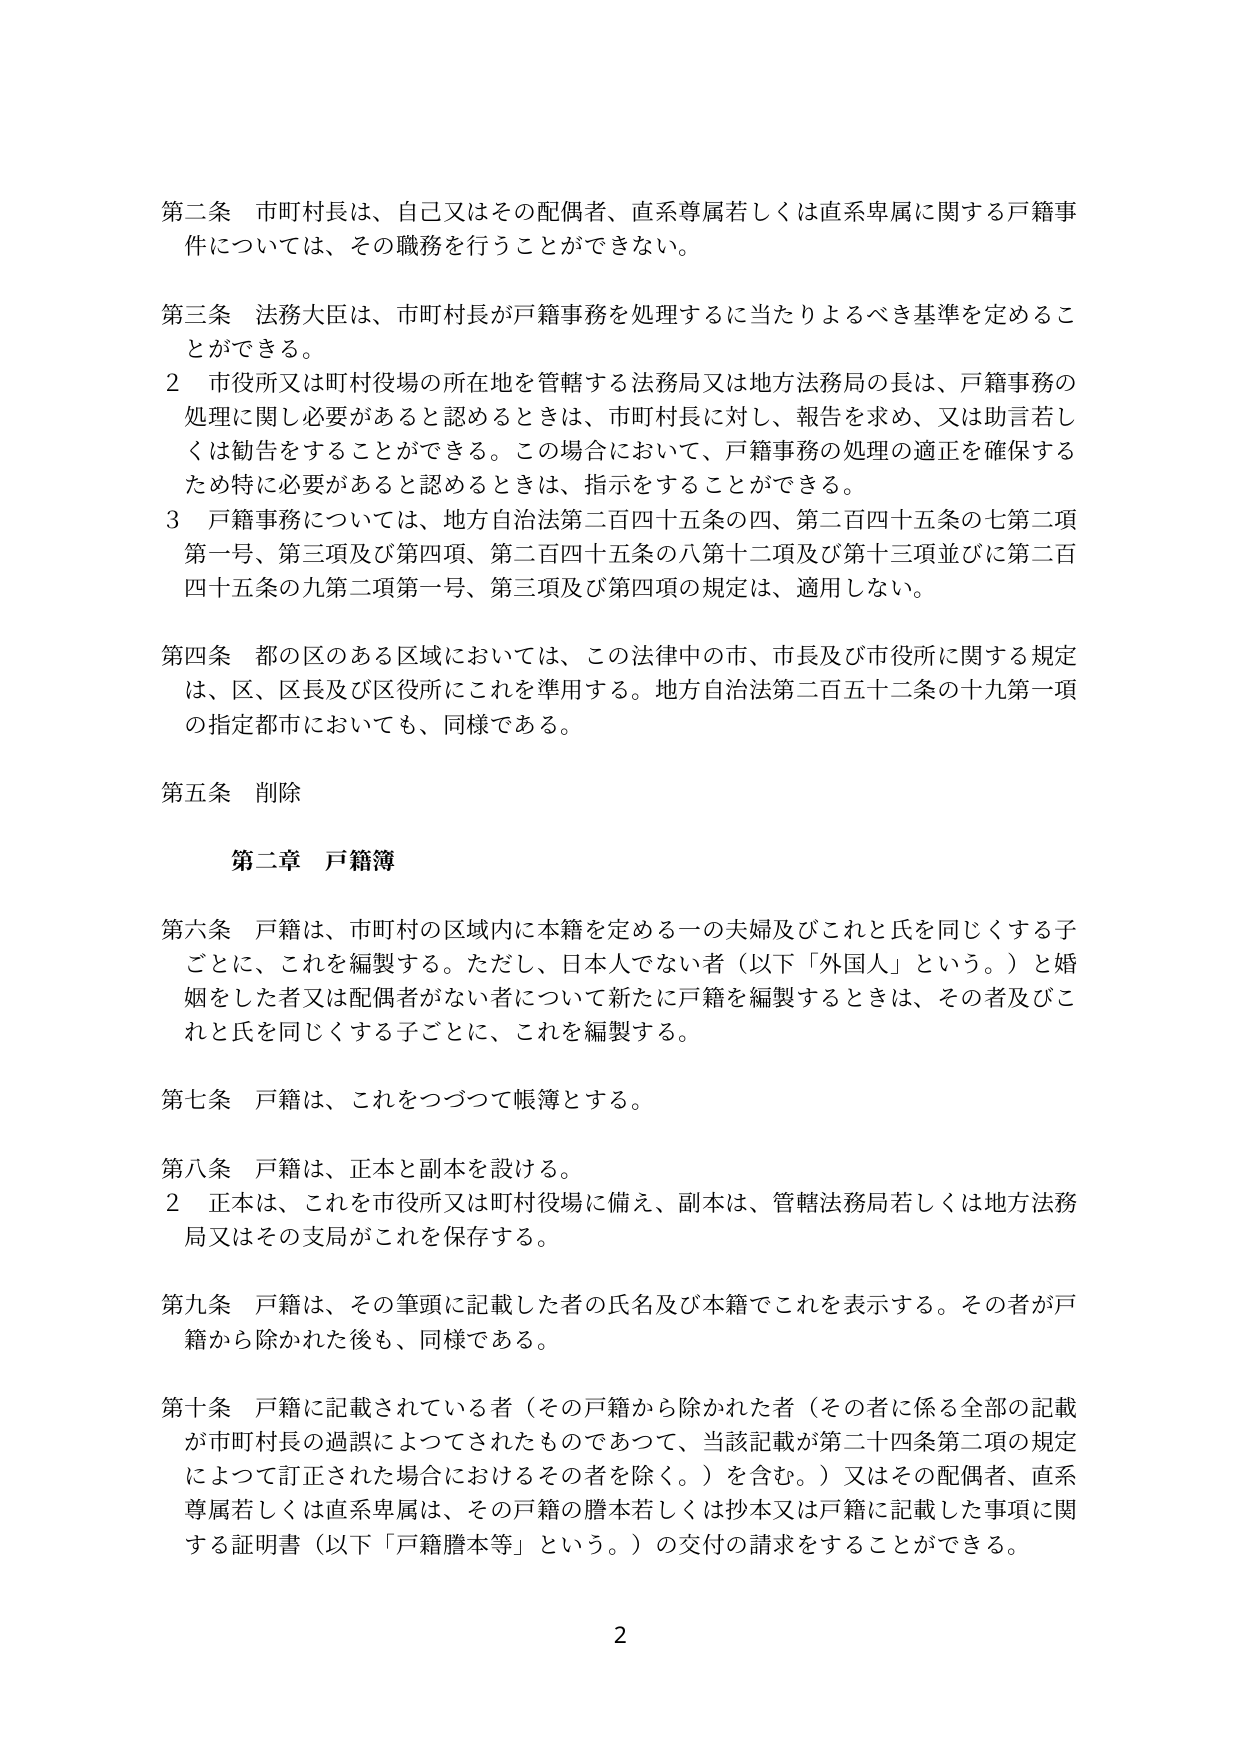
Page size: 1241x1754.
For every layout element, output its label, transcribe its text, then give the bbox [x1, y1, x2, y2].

text 第六条 戸籍は、市町村の区域内に本籍を定める一の夫婦及びこれと氏を同じくする子ごとに、これを編製する。ただし、日本人でない者（以下「外国人」という。）と婚姻をした者又は配偶者がない者について新たに戸籍を編製するときは、その者及びこれと氏を同じくする子ごとに、これを編製する。 [161, 911, 1079, 1048]
text 第四条 都の区のある区域においては、この法律中の市、市長及び市役所に関する規定は、区、区長及び区役所にこれを準用する。地方自治法第二百五十二条の十九第一項の指定都市においても、同様である。 [161, 638, 1079, 740]
text 第十条 戸籍に記載されている者（その戸籍から除かれた者（その者に係る全部の記載が市町村長の過誤によつてされたものであつて、当該記載が第二十四条第二項の規定によつて訂正された場合におけるその者を除く。）を含む。）又はその配偶者、直系尊属若しくは直系卑属は、その戸籍の謄本若しくは抄本又は戸籍に記載した事項に関する証明書（以下「戸籍謄本等」という。）の交付の請求をすることができる。 [161, 1389, 1079, 1560]
text 第九条 戸籍は、その筆頭に記載した者の氏名及び本籍でこれを表示する。その者が戸籍から除かれた後も、同様である。 [161, 1287, 1079, 1355]
text ２ 市役所又は町村役場の所在地を管轄する法務局又は地方法務局の長は、戸籍事務の処理に関し必要があると認めるときは、市町村長に対し、報告を求め、又は助言若しくは勧告をすることができる。この場合において、戸籍事務の処理の適正を確保するため特に必要があると認めるときは、指示をすることができる。 [161, 364, 1079, 501]
text 第七条 戸籍は、これをつづつて帳簿とする。 [161, 1082, 1079, 1116]
text 第二条 市町村長は、自己又はその配偶者、直系尊属若しくは直系卑属に関する戸籍事件については、その職務を行うことができない。 [161, 194, 1079, 262]
text ２ 正本は、これを市役所又は町村役場に備え、副本は、管轄法務局若しくは地方法務局又はその支局がこれを保存する。 [161, 1184, 1079, 1253]
text 第五条 削除 [161, 774, 1079, 809]
text 第二章 戸籍簿 [230, 843, 1079, 877]
text ３ 戸籍事務については、地方自治法第二百四十五条の四、第二百四十五条の七第二項第一号、第三項及び第四項、第二百四十五条の八第十二項及び第十三項並びに第二百四十五条の九第二項第一号、第三項及び第四項の規定は、適用しない。 [161, 501, 1079, 604]
text 第八条 戸籍は、正本と副本を設ける。 [161, 1150, 1079, 1184]
text 第三条 法務大臣は、市町村長が戸籍事務を処理するに当たりよるべき基準を定めることができる。 [161, 296, 1079, 364]
